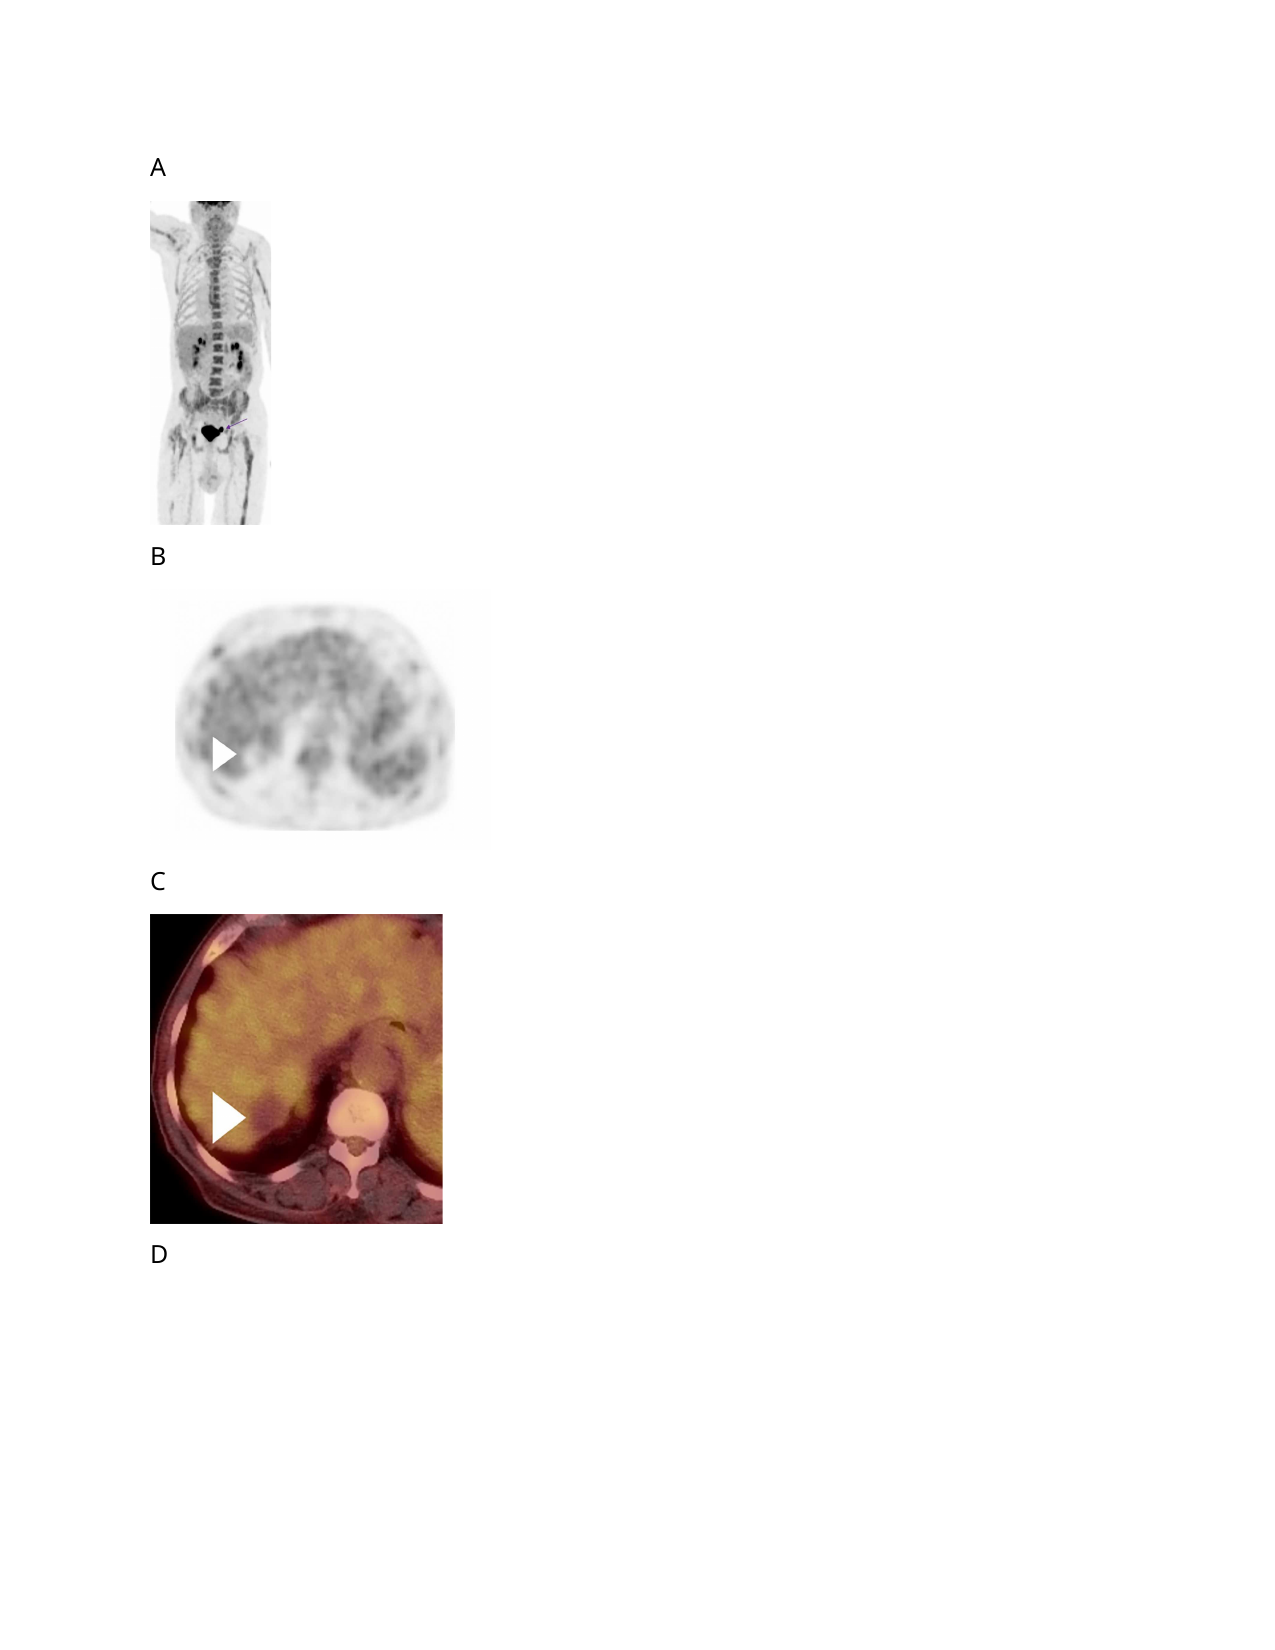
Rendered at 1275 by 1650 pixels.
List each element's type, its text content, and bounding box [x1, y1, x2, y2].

picture [150, 201, 272, 525]
text A [150, 150, 1125, 184]
picture [150, 589, 491, 850]
text D [150, 1237, 1125, 1271]
picture [150, 914, 443, 1224]
text B [150, 539, 1125, 573]
text C [150, 863, 1125, 897]
